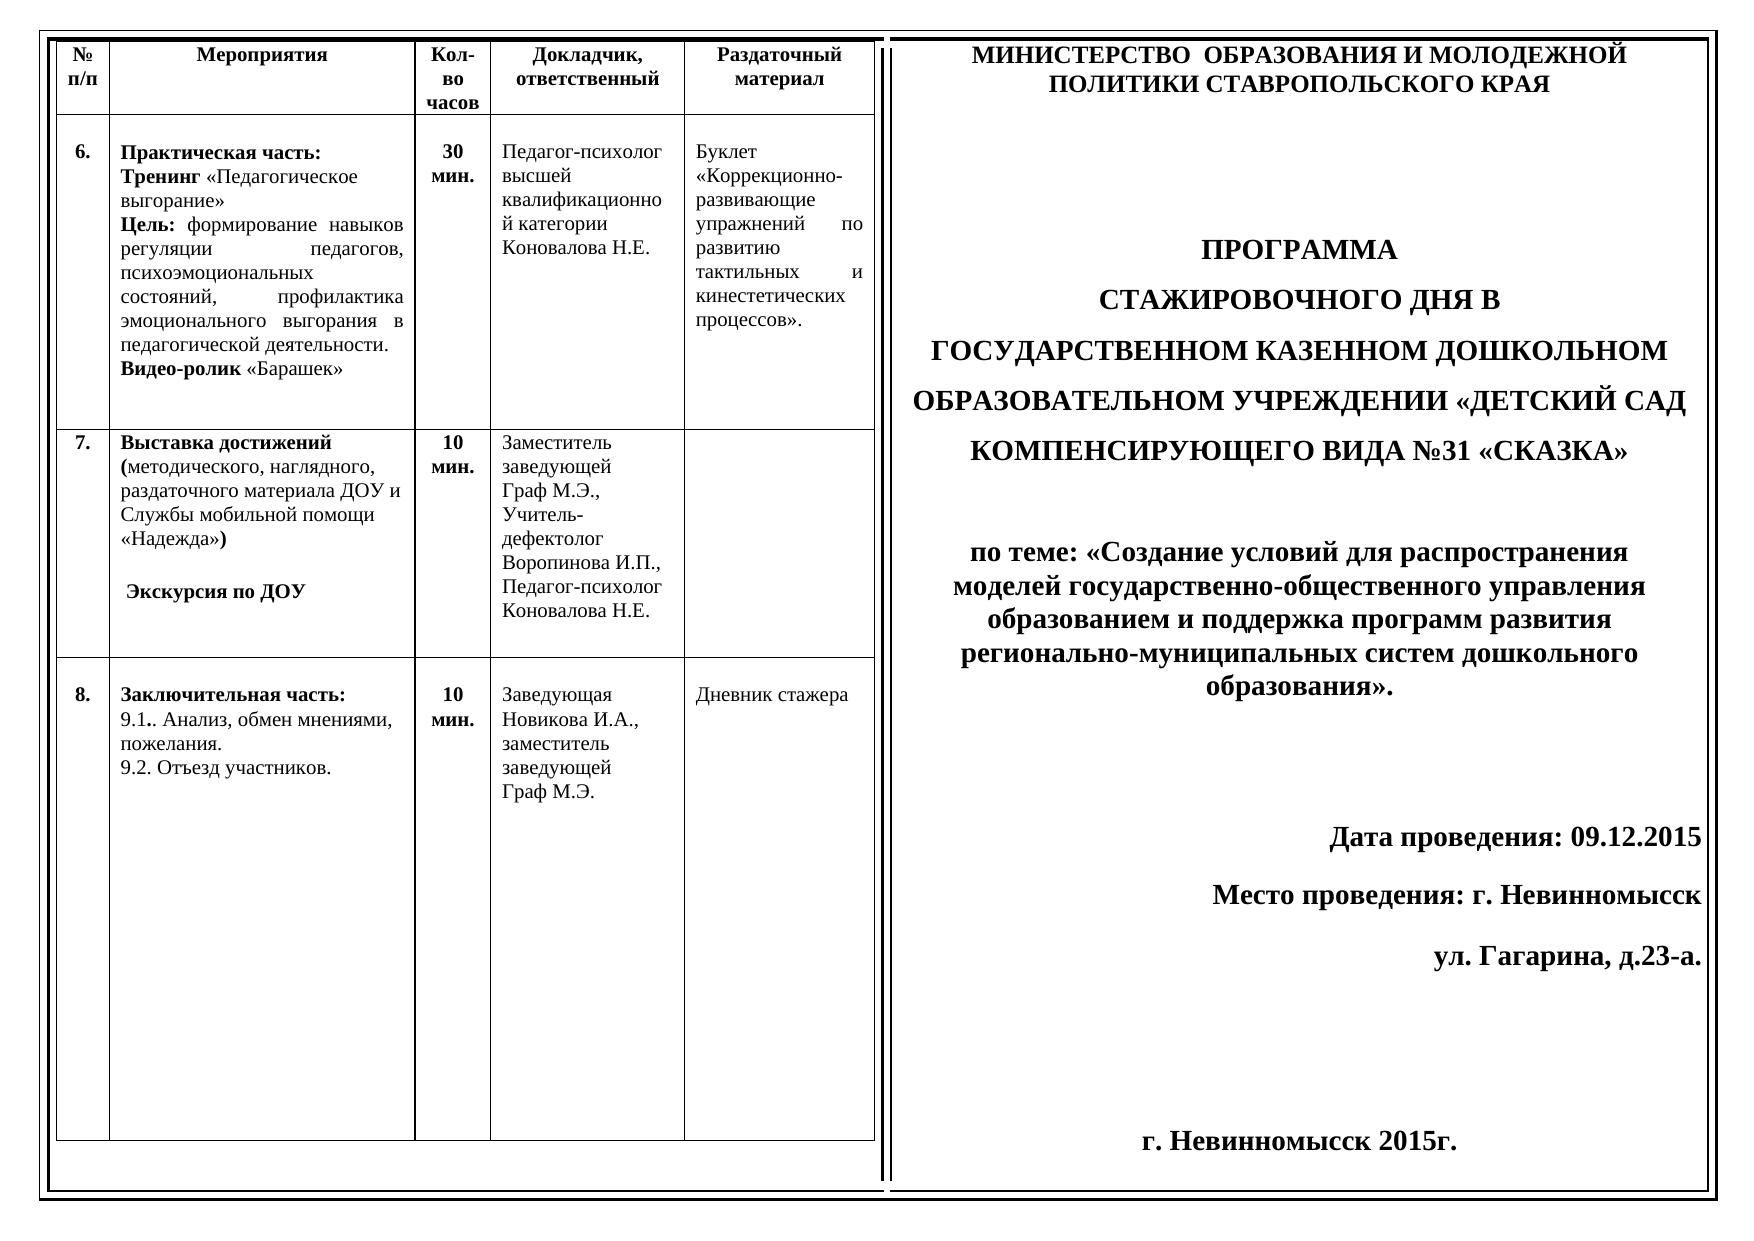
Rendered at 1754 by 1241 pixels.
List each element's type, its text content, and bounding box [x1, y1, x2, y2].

table_header [44, 31, 886, 1190]
table_header МИНИСТЕРСТВО ОБРАЗОВАНИЯ И МОЛОДЕЖНОЙ ПОЛИТИКИ СТАВРОПОЛЬСКОГО КРАЯ ПРОГРАММА СТАЖИРОВОЧНОГО ДНЯ В ГОСУДАРСТВЕННОМ КАЗЕННОМ ДОШКОЛЬНОМ ОБРАЗОВАТЕЛЬНОМ УЧРЕЖДЕНИИ «ДЕТСКИЙ САД КОМПЕНСИРУЮЩЕГО ВИДА №31 «СКАЗКА» по теме: «Создание условий для распространения моделей государственно-общественного управления образованием и поддержка программ развития регионально-муниципальных систем дошкольного образования». Дата проведения: 09.12.2015 Место проведения: г. Невинномысск ул. Гагарина, д.23-а. г. Невинномысск 2015г. [886, 31, 1713, 1190]
